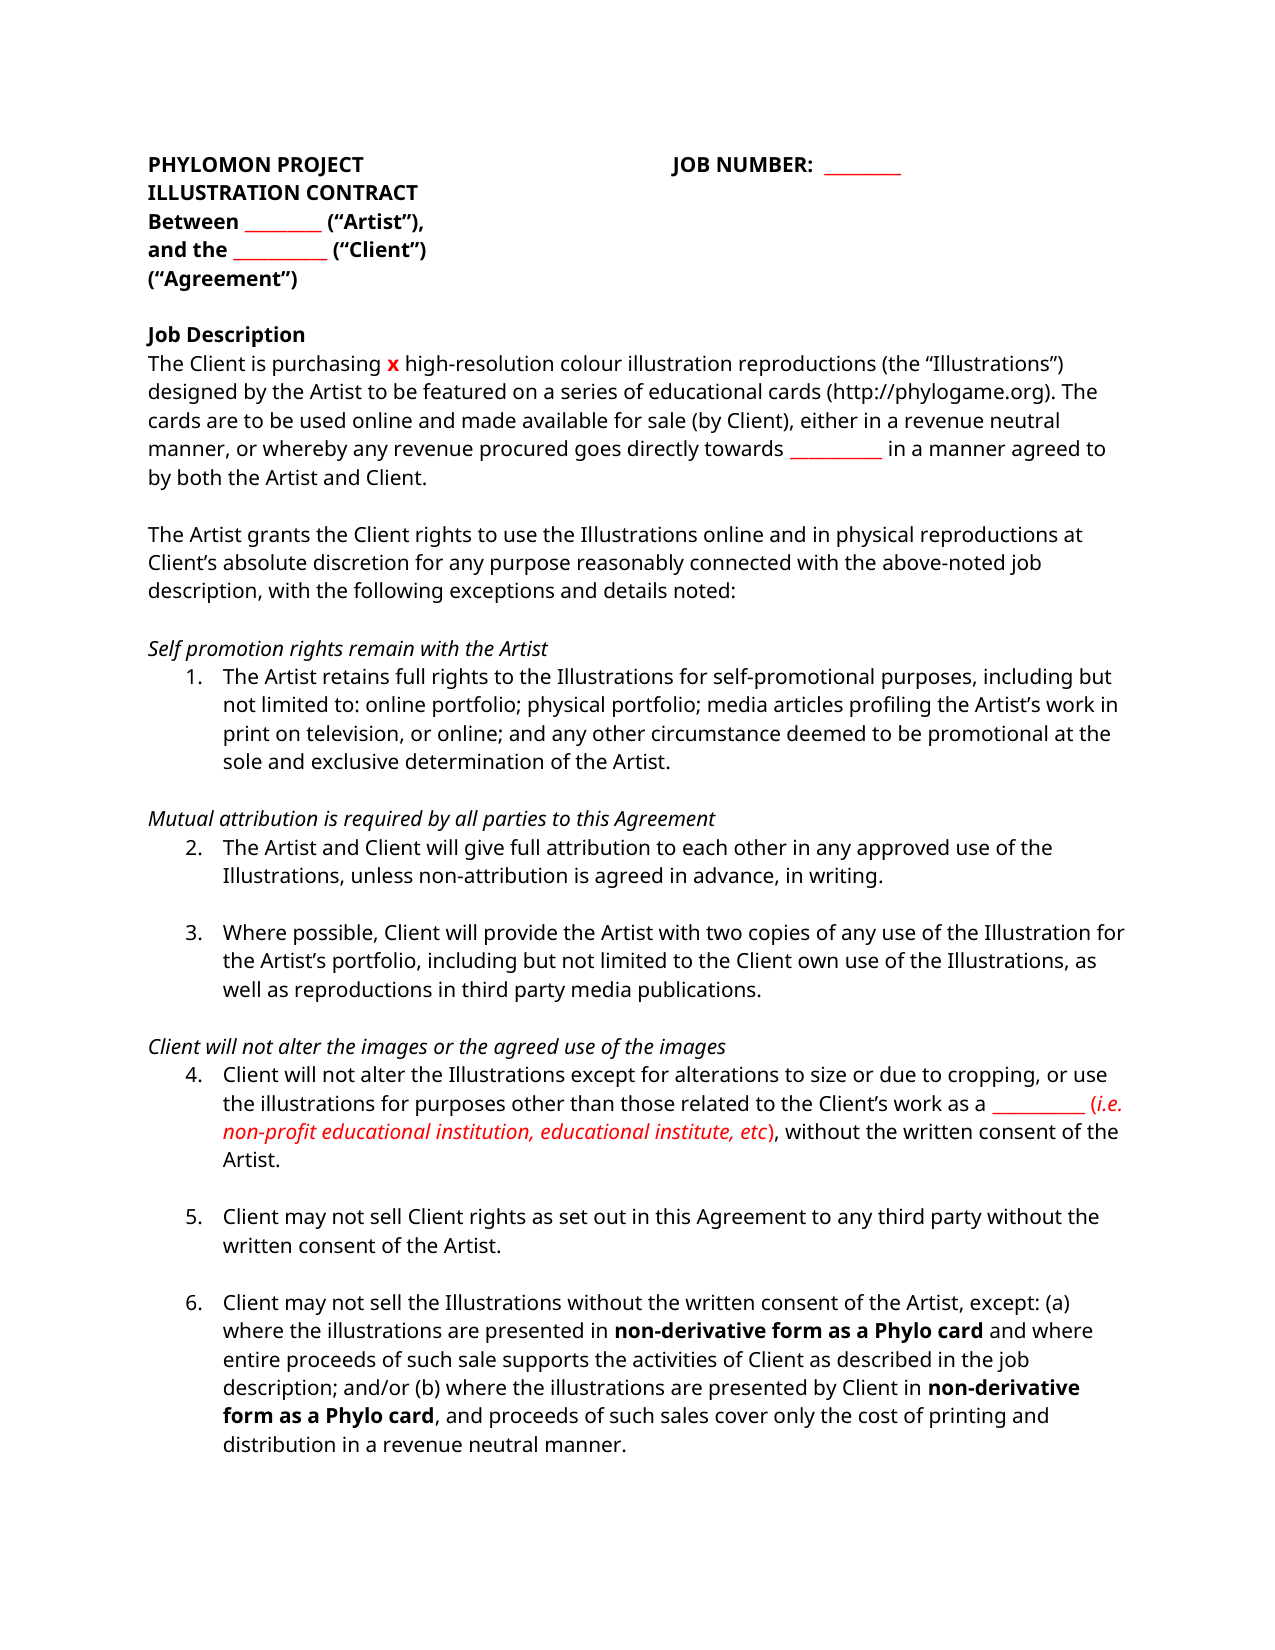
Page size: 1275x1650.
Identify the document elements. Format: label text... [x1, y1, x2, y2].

text Client will not alter the images or the agreed use of the images [148, 1032, 1127, 1060]
text Mutual attribution is required by all parties to this Agreement [148, 804, 1127, 833]
text Between _________ (“Artist”), [148, 207, 1127, 235]
text The Client is purchasing x high-resolution colour illustration reproductions (the “Illustrations”) designed by the Artist to be featured on a series of educational cards (http://phylogame.org). The cards are to be used online and made available for sale (by Client), either in a revenue neutral manner, or whereby any revenue procured goes directly towards __________ in a manner agreed to by both the Artist and Client. [148, 349, 1127, 491]
list Where possible, Client will provide the Artist with two copies of any use of the Illustration for the Artist’s portfolio, including but not limited to the Client own use of the Illustrations, as well as reproductions in third party media publications. [185, 918, 1127, 1003]
text Job Description [148, 321, 1127, 349]
list Client may not sell the Illustrations without the written consent of the Artist, except: (a) where the illustrations are presented in non-derivative form as a Phylo card and where entire proceeds of such sale supports the activities of Client as described in the job description; and/or (b) where the illustrations are presented by Client in non-derivative form as a Phylo card, and proceeds of such sales cover only the cost of printing and distribution in a revenue neutral manner. [185, 1288, 1127, 1458]
list The Artist retains full rights to the Illustrations for self-promotional purposes, including but not limited to: online portfolio; physical portfolio; media articles profiling the Artist’s work in print on television, or online; and any other circumstance deemed to be promotional at the sole and exclusive determination of the Artist. [185, 662, 1127, 776]
list The Artist and Client will give full attribution to each other in any approved use of the Illustrations, unless non-attribution is agreed in advance, in writing. [185, 833, 1127, 890]
list Client may not sell Client rights as set out in this Agreement to any third party without the written consent of the Artist. [185, 1202, 1127, 1259]
text The Artist grants the Client rights to use the Illustrations online and in physical reproductions at Client’s absolute discretion for any purpose reasonably connected with the above-noted job description, with the following exceptions and details noted: [148, 520, 1127, 605]
text Self promotion rights remain with the Artist [148, 634, 1127, 662]
text (“Agreement”) [148, 264, 1127, 292]
text and the ___________ (“Client”) [148, 235, 1127, 264]
text ILLUSTRATION CONTRACT [148, 178, 1127, 207]
text PHYLOMON PROJECT JOB NUMBER: _________ [148, 150, 1127, 178]
list Client will not alter the Illustrations except for alterations to size or due to cropping, or use the illustrations for purposes other than those related to the Client’s work as a __________ (i.e. non-profit educational institution, educational institute, etc), without the written consent of the Artist. [185, 1060, 1127, 1174]
